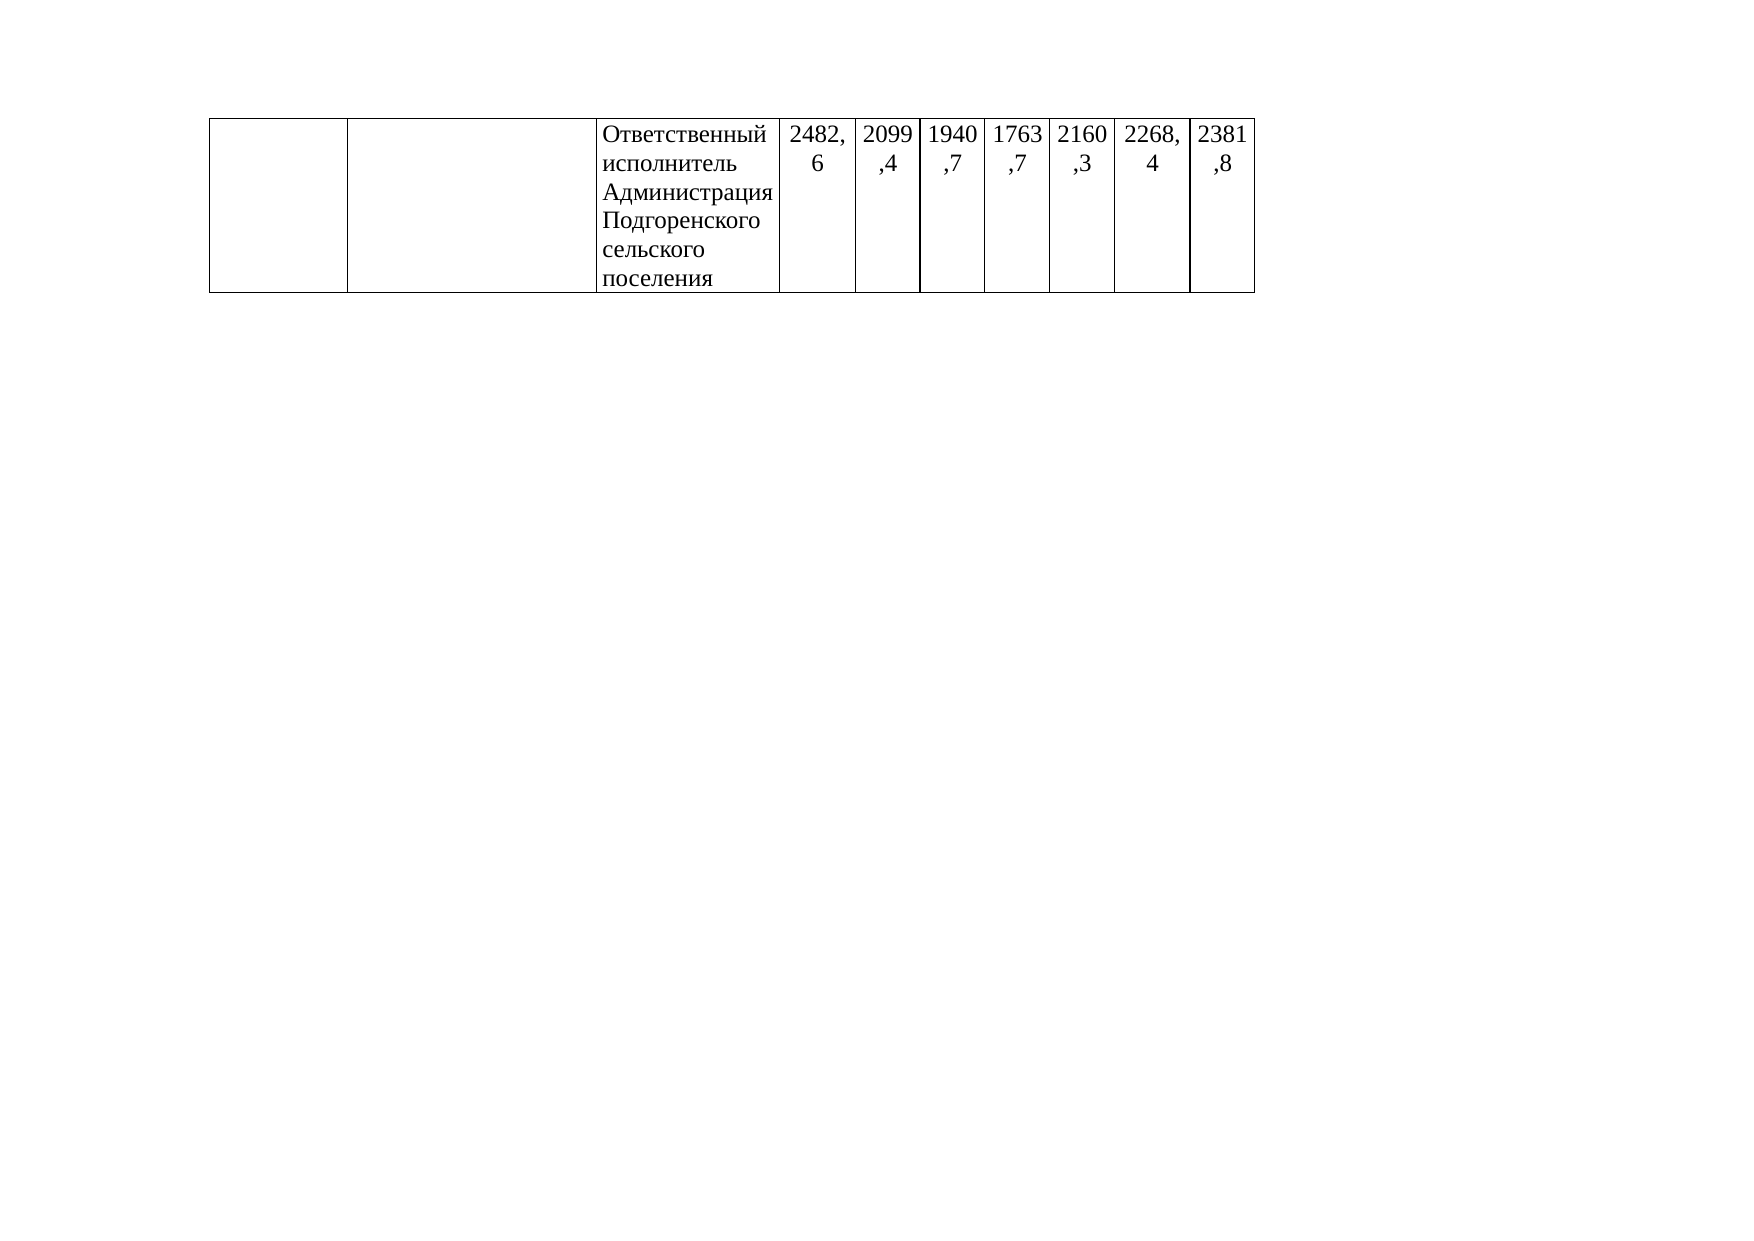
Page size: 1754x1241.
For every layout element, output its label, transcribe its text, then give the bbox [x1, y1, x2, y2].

table_cell 2482,6 [780, 119, 855, 292]
table_cell 1763,7 [985, 119, 1049, 292]
table_cell 2160,3 [1050, 119, 1114, 292]
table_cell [597, 119, 779, 292]
table_cell 2099,4 [856, 119, 919, 292]
table_cell 2268,4 [1115, 119, 1189, 292]
table_cell 1940,7 [921, 119, 984, 292]
table_cell 2381,8 [1191, 119, 1254, 292]
